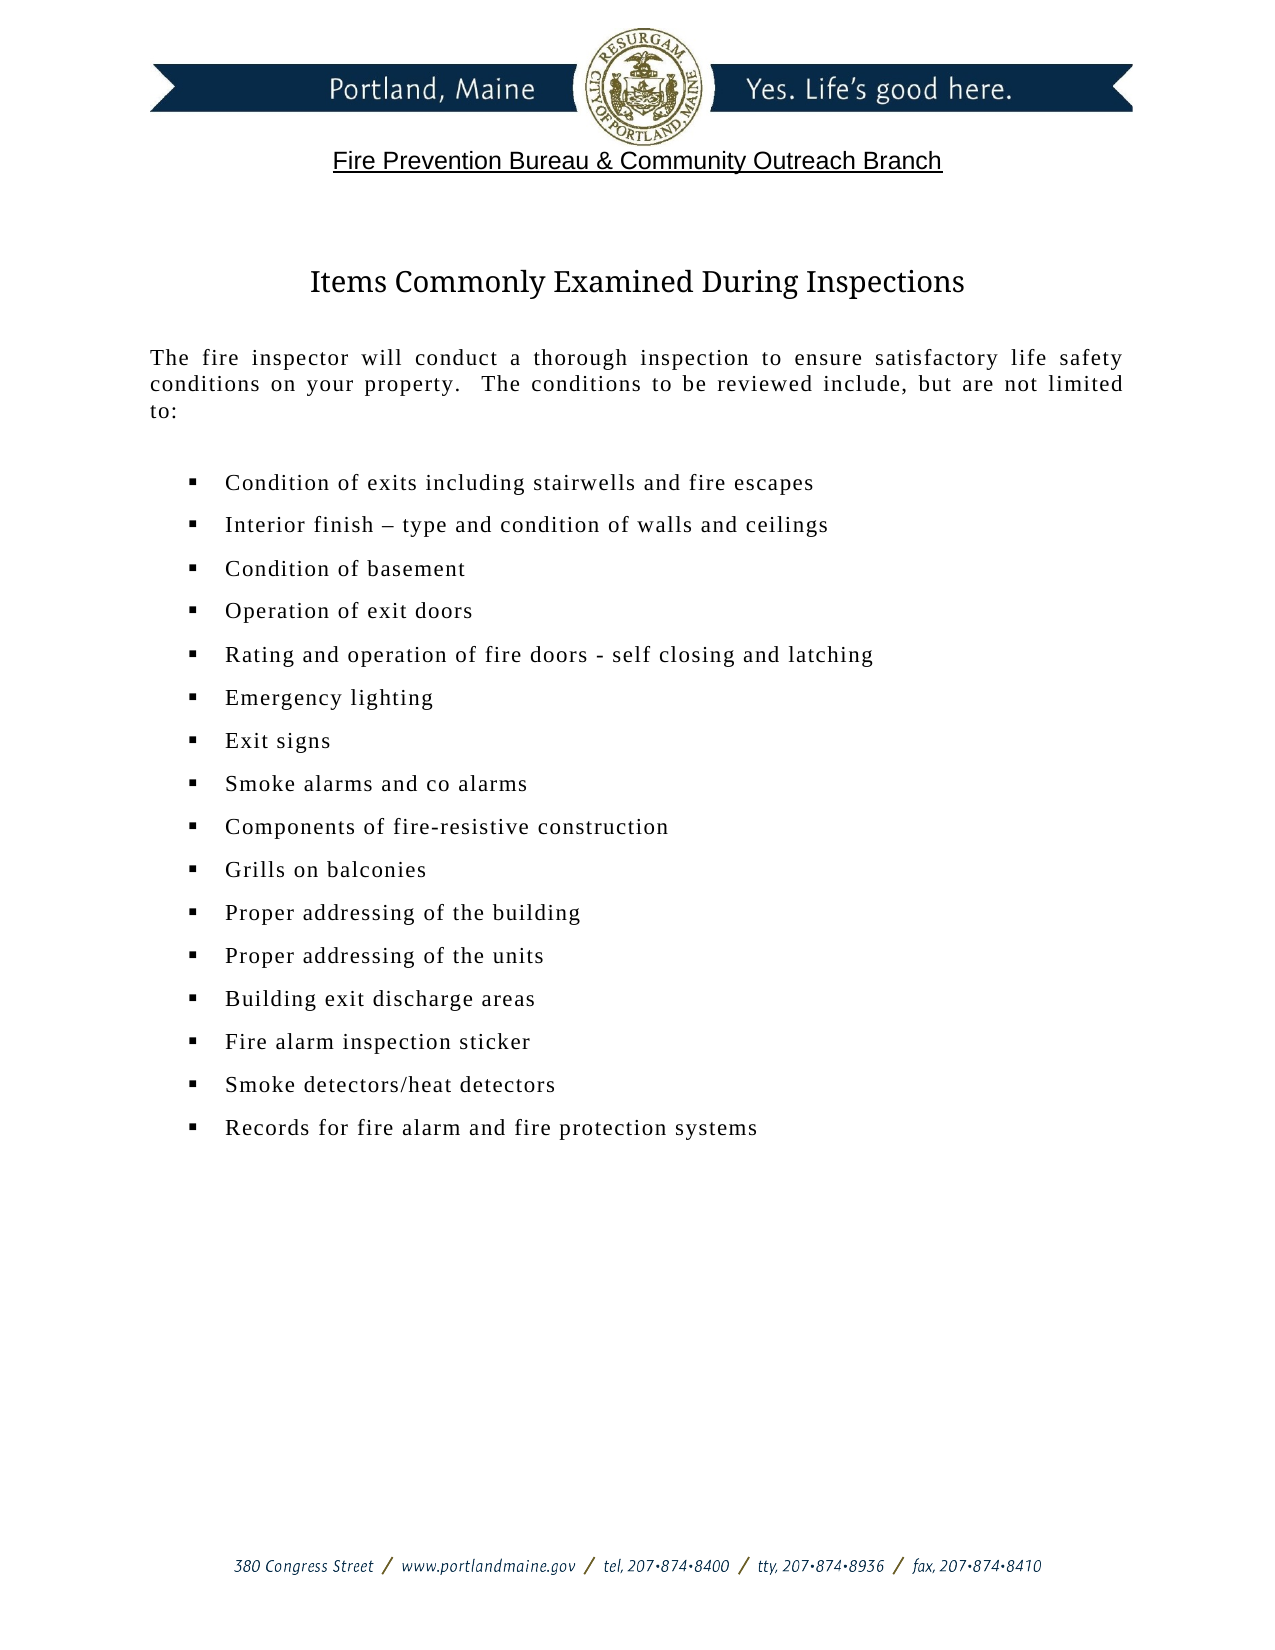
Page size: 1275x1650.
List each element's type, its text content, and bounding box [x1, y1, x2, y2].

subtitle The fire inspector will conduct a thorough inspection to ensure satisfactory life safety conditions on your property. The conditions to be reviewed include, but are not limited to: [150, 318, 1125, 423]
subtitle Exit signs [187, 727, 1125, 753]
picture [234, 1543, 1041, 1575]
subtitle Smoke detectors/heat detectors [187, 1071, 1125, 1097]
subtitle Interior finish – type and condition of walls and ceilings [187, 512, 1125, 538]
subtitle Building exit discharge areas [187, 985, 1125, 1011]
subtitle Components of fire-resistive construction [187, 813, 1125, 839]
picture [150, 28, 1133, 147]
subtitle Grills on balconies [187, 856, 1125, 882]
subtitle Fire alarm inspection sticker [187, 1028, 1125, 1054]
subtitle Rating and operation of fire doors - self closing and latching [187, 641, 1125, 667]
subtitle Operation of exit doors [187, 598, 1125, 624]
subtitle Proper addressing of the units [187, 942, 1125, 968]
subtitle Condition of basement [187, 554, 1125, 581]
subtitle Emergency lighting [187, 684, 1125, 710]
subtitle Items Commonly Examined During Inspections [150, 261, 1125, 301]
subtitle Proper addressing of the building [187, 899, 1125, 925]
subtitle Smoke alarms and co alarms [187, 770, 1125, 796]
subtitle Condition of exits including stairwells and fire escapes [187, 468, 1125, 495]
subtitle Records for fire alarm and fire protection systems [187, 1114, 1125, 1140]
